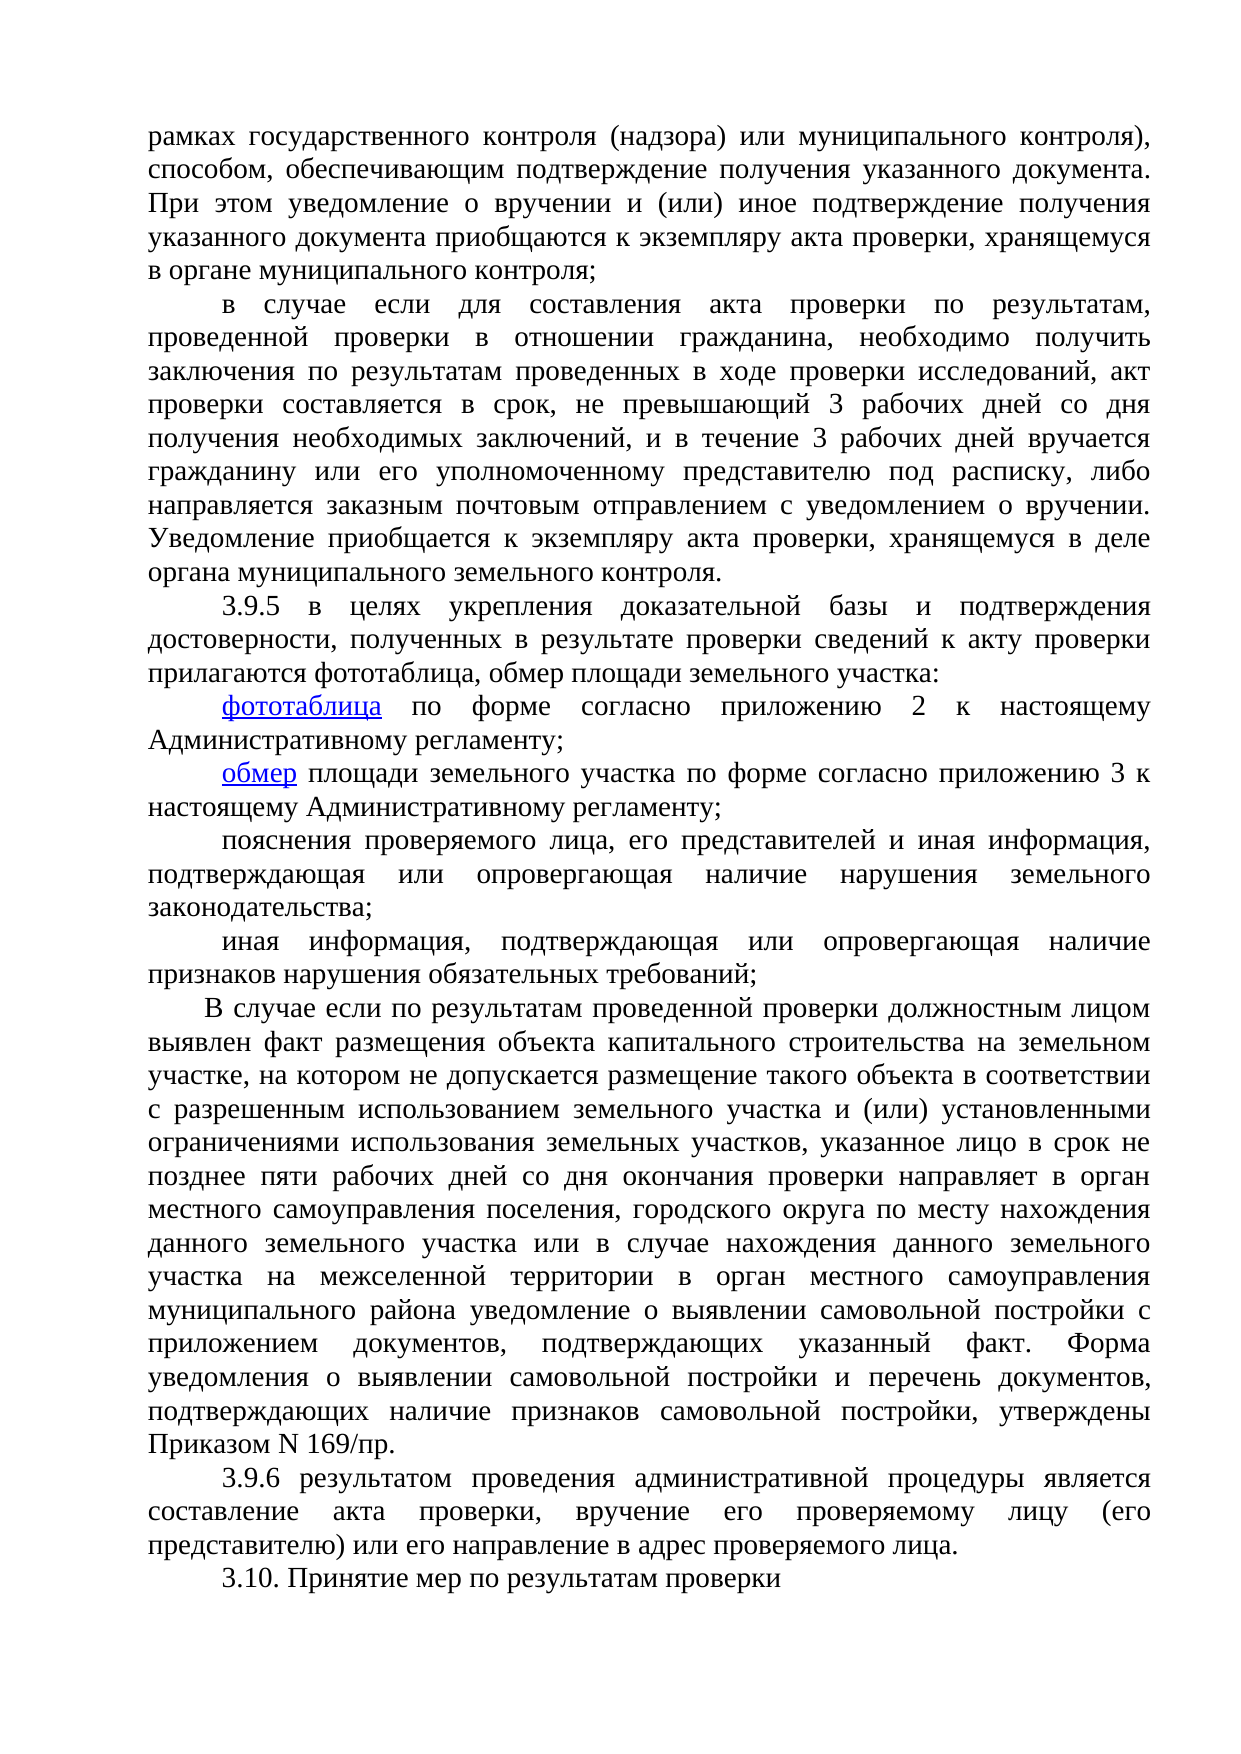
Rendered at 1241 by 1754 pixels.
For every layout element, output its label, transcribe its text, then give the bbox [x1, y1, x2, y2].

text 3.10. Принятие мер по результатам проверки [148, 1560, 1152, 1594]
text пояснения проверяемого лица, его представителей и иная информация, подтверждающая или опровергающая наличие нарушения земельного законодательства; [148, 822, 1152, 923]
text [148, 118, 1152, 286]
text иная информация, подтверждающая или опровергающая наличие признаков нарушения обязательных требований; [148, 923, 1152, 990]
text фототаблица по форме согласно приложению 2 к настоящему Административному регламенту; [148, 688, 1152, 755]
text обмер площади земельного участка по форме согласно приложению 3 к настоящему Административному регламенту; [148, 755, 1152, 822]
text 3.9.6 результатом проведения административной процедуры является составление акта проверки, вручение его проверяемому лицу (его представителю) или его направление в адрес проверяемого лица. [148, 1460, 1152, 1560]
text 3.9.5 в целях укрепления доказательной базы и подтверждения достоверности, полученных в результате проверки сведений к акту проверки прилагаются фототаблица, обмер площади земельного участка: [148, 588, 1152, 688]
text в случае если для составления акта проверки по результатам, проведенной проверки в отношении гражданина, необходимо получить заключения по результатам проведенных в ходе проверки исследований, акт проверки составляется в срок, не превышающий 3 рабочих дней со дня получения необходимых заключений, и в течение 3 рабочих дней вручается гражданину или его уполномоченному представителю под расписку, либо направляется заказным почтовым отправлением с уведомлением о вручении. Уведомление приобщается к экземпляру акта проверки, хранящемуся в деле органа муниципального земельного контроля. [148, 286, 1152, 588]
text В случае если по результатам проведенной проверки должностным лицом выявлен факт размещения объекта капитального строительства на земельном участке, на котором не допускается размещение такого объекта в соответствии с разрешенным использованием земельного участка и (или) установленными ограничениями использования земельных участков, указанное лицо в срок не позднее пяти рабочих дней со дня окончания проверки направляет в орган местного самоуправления поселения, городского округа по месту нахождения данного земельного участка или в случае нахождения данного земельного участка на межселенной территории в орган местного самоуправления муниципального района уведомление о выявлении самовольной постройки с приложением документов, подтверждающих указанный факт. Форма уведомления о выявлении самовольной постройки и перечень документов, подтверждающих наличие признаков самовольной постройки, утверждены Приказом N 169/пр. [148, 990, 1152, 1460]
